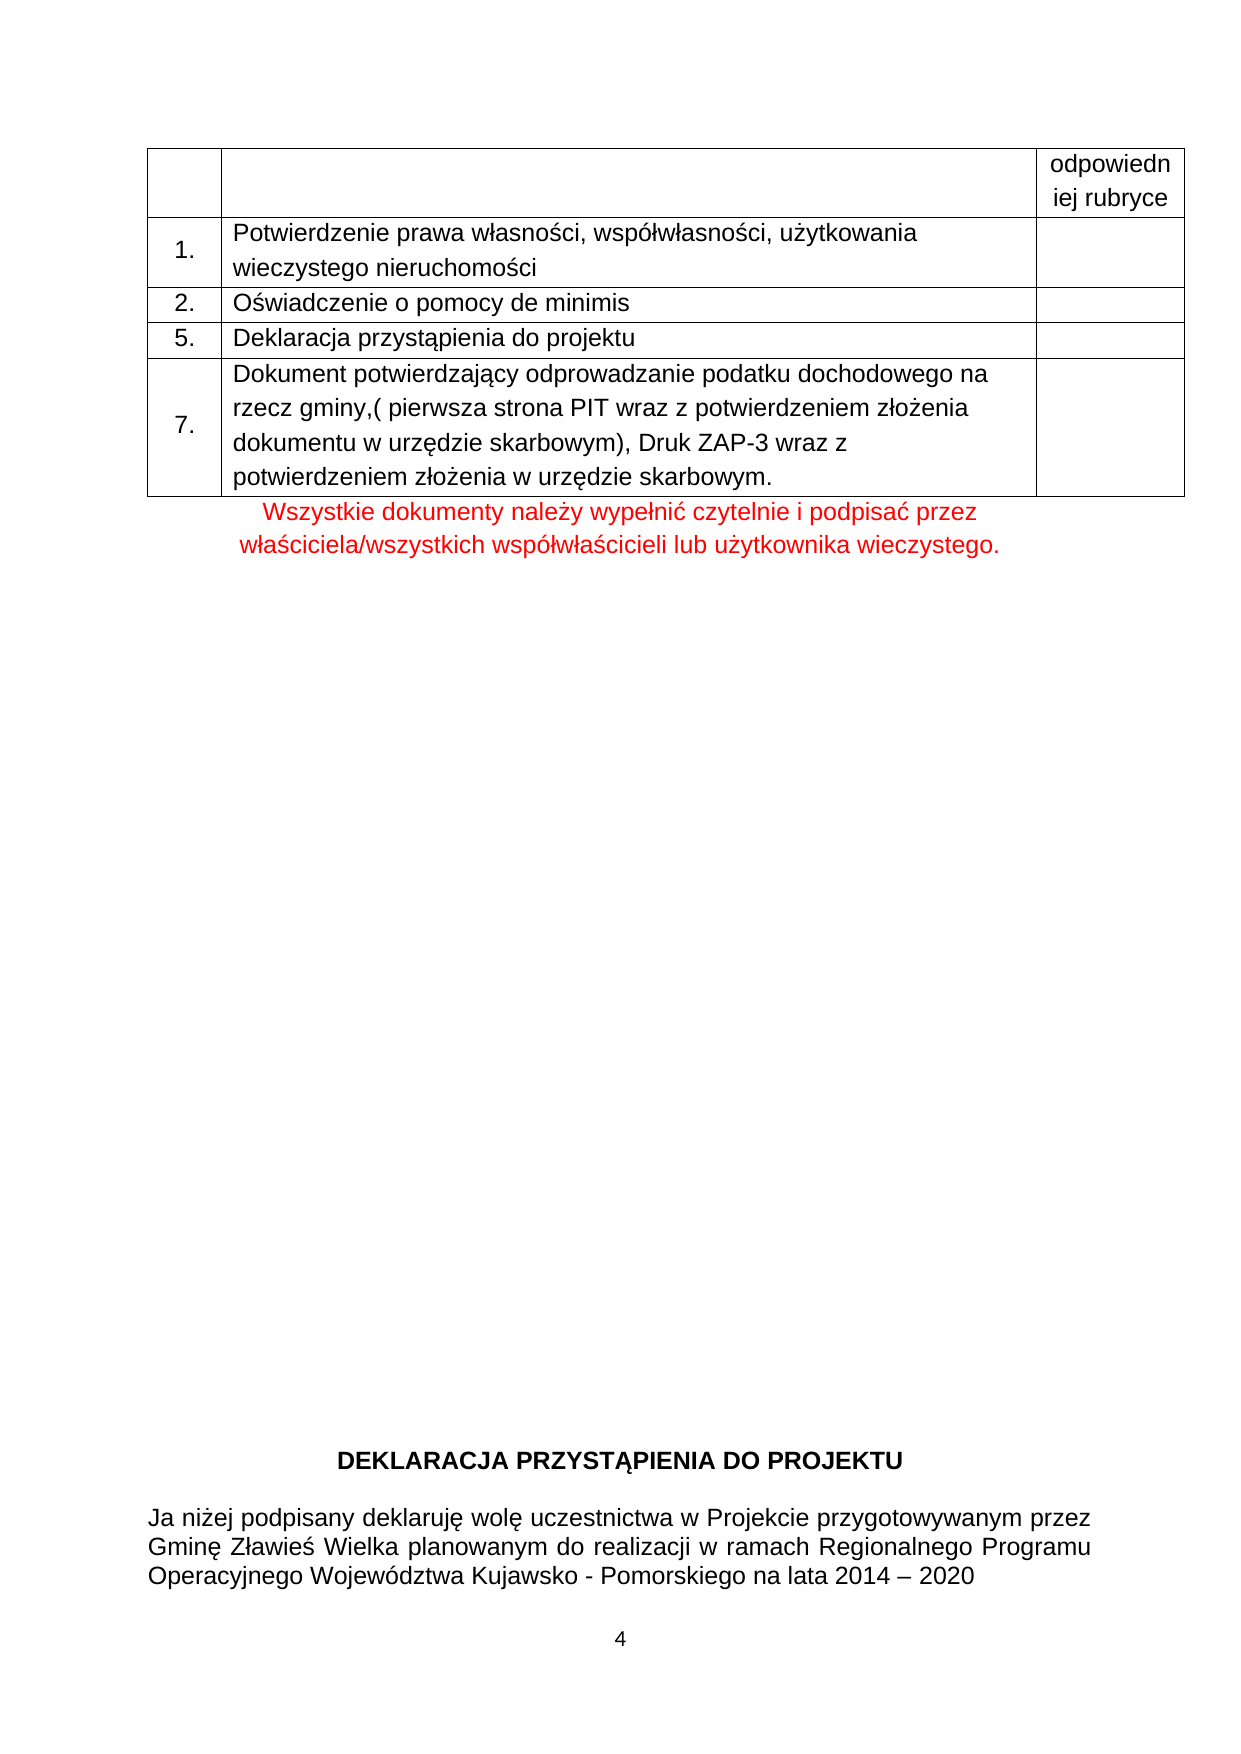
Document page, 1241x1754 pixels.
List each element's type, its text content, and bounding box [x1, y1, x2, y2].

table_header Lp. [148, 149, 221, 217]
table_cell 5. [148, 323, 221, 358]
text Ja niżej podpisany deklaruję wolę uczestnictwa w Projekcie przygotowywanym przez Gminę Zławieś Wielka planowanym do realizacji w ramach Regionalnego Programu Operacyjnego Województwa Kujawsko - Pomorskiego na lata 2014 – 2020 [148, 1503, 1093, 1589]
table_cell Dokument potwierdzający odprowadzanie podatku dochodowego na rzecz gminy,( pierwsza strona PIT wraz z potwierdzeniem złożenia dokumentu w urzędzie skarbowym), Druk ZAP-3 wraz z potwierdzeniem złożenia w urzędzie skarbowym. [222, 359, 1036, 496]
table_cell 1. [148, 218, 221, 287]
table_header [1037, 149, 1184, 217]
text Wszystkie dokumenty należy wypełnić czytelnie i podpisać przez właściciela/wszystkich współwłaścicieli lub użytkownika wieczystego. [148, 497, 1093, 559]
table_cell [1037, 359, 1184, 496]
table_cell [1037, 323, 1184, 358]
table_cell [1037, 218, 1184, 287]
table_cell Oświadczenie o pomocy de minimis [222, 288, 1036, 322]
table_cell Deklaracja przystąpienia do projektu [222, 323, 1036, 358]
table_cell 7. [148, 359, 221, 496]
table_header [222, 149, 1036, 217]
table_cell Potwierdzenie prawa własności, współwłasności, użytkowania wieczystego nieruchomości [222, 218, 1036, 287]
table_cell [1037, 288, 1184, 322]
text DEKLARACJA PRZYSTĄPIENIA DO PROJEKTU [148, 1446, 1093, 1474]
table_cell 2. [148, 288, 221, 322]
